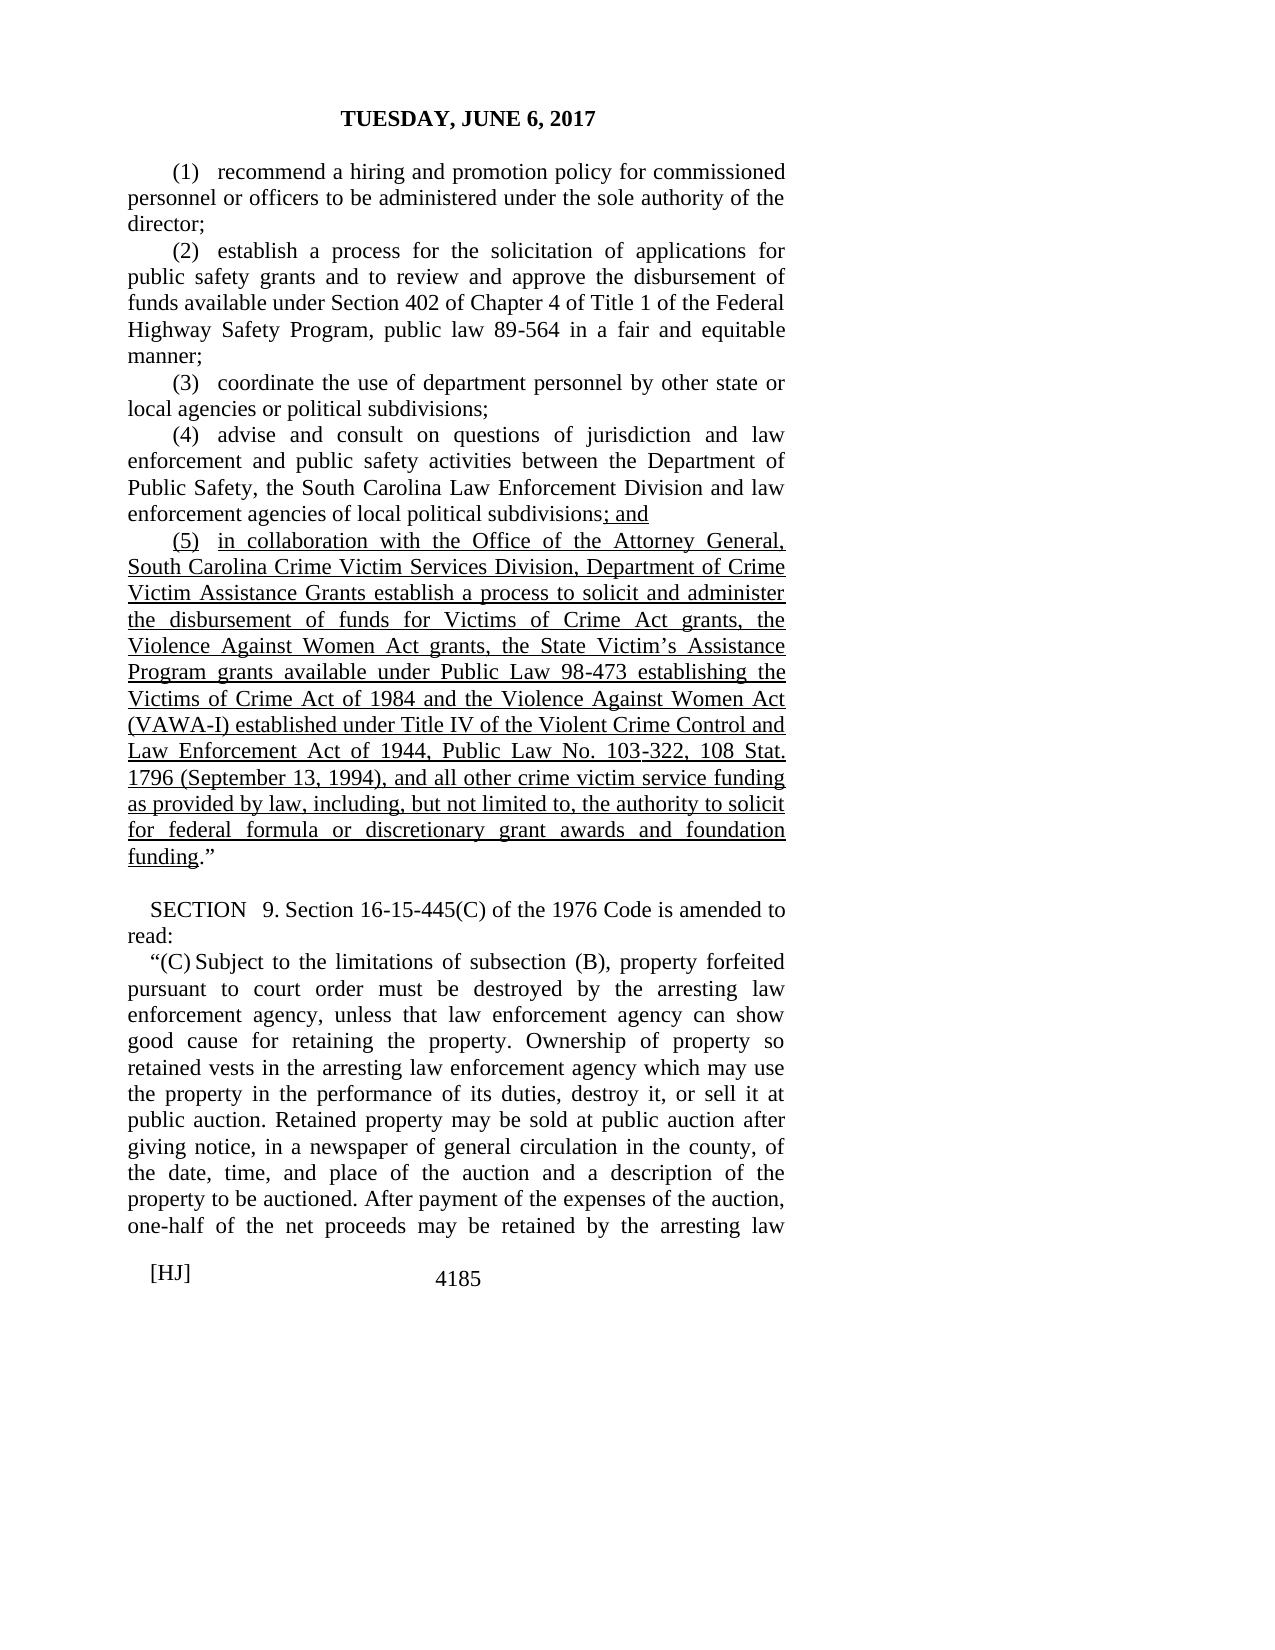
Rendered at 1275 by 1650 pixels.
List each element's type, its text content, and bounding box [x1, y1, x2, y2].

text (4) advise and consult on questions of jurisdiction and law enforcement and public safety activities between the Department of Public Safety, the South Carolina Law Enforcement Division and law enforcement agencies of local political subdivisions; and [127, 421, 786, 527]
text (1) recommend a hiring and promotion policy for commissioned personnel or officers to be administered under the sole authority of the director; [127, 158, 786, 237]
text SECTION 9. Section 16-15-445(C) of the 1976 Code is amended to read: [127, 896, 786, 948]
text (3) coordinate the use of department personnel by other state or local agencies or political subdivisions; [127, 368, 786, 421]
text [127, 948, 786, 1238]
text (2) establish a process for the solicitation of applications for public safety grants and to review and approve the disbursement of funds available under Section 402 of Chapter 4 of Title 1 of the Federal Highway Safety Program, public law 89-564 in a fair and equitable manner; [127, 237, 786, 368]
